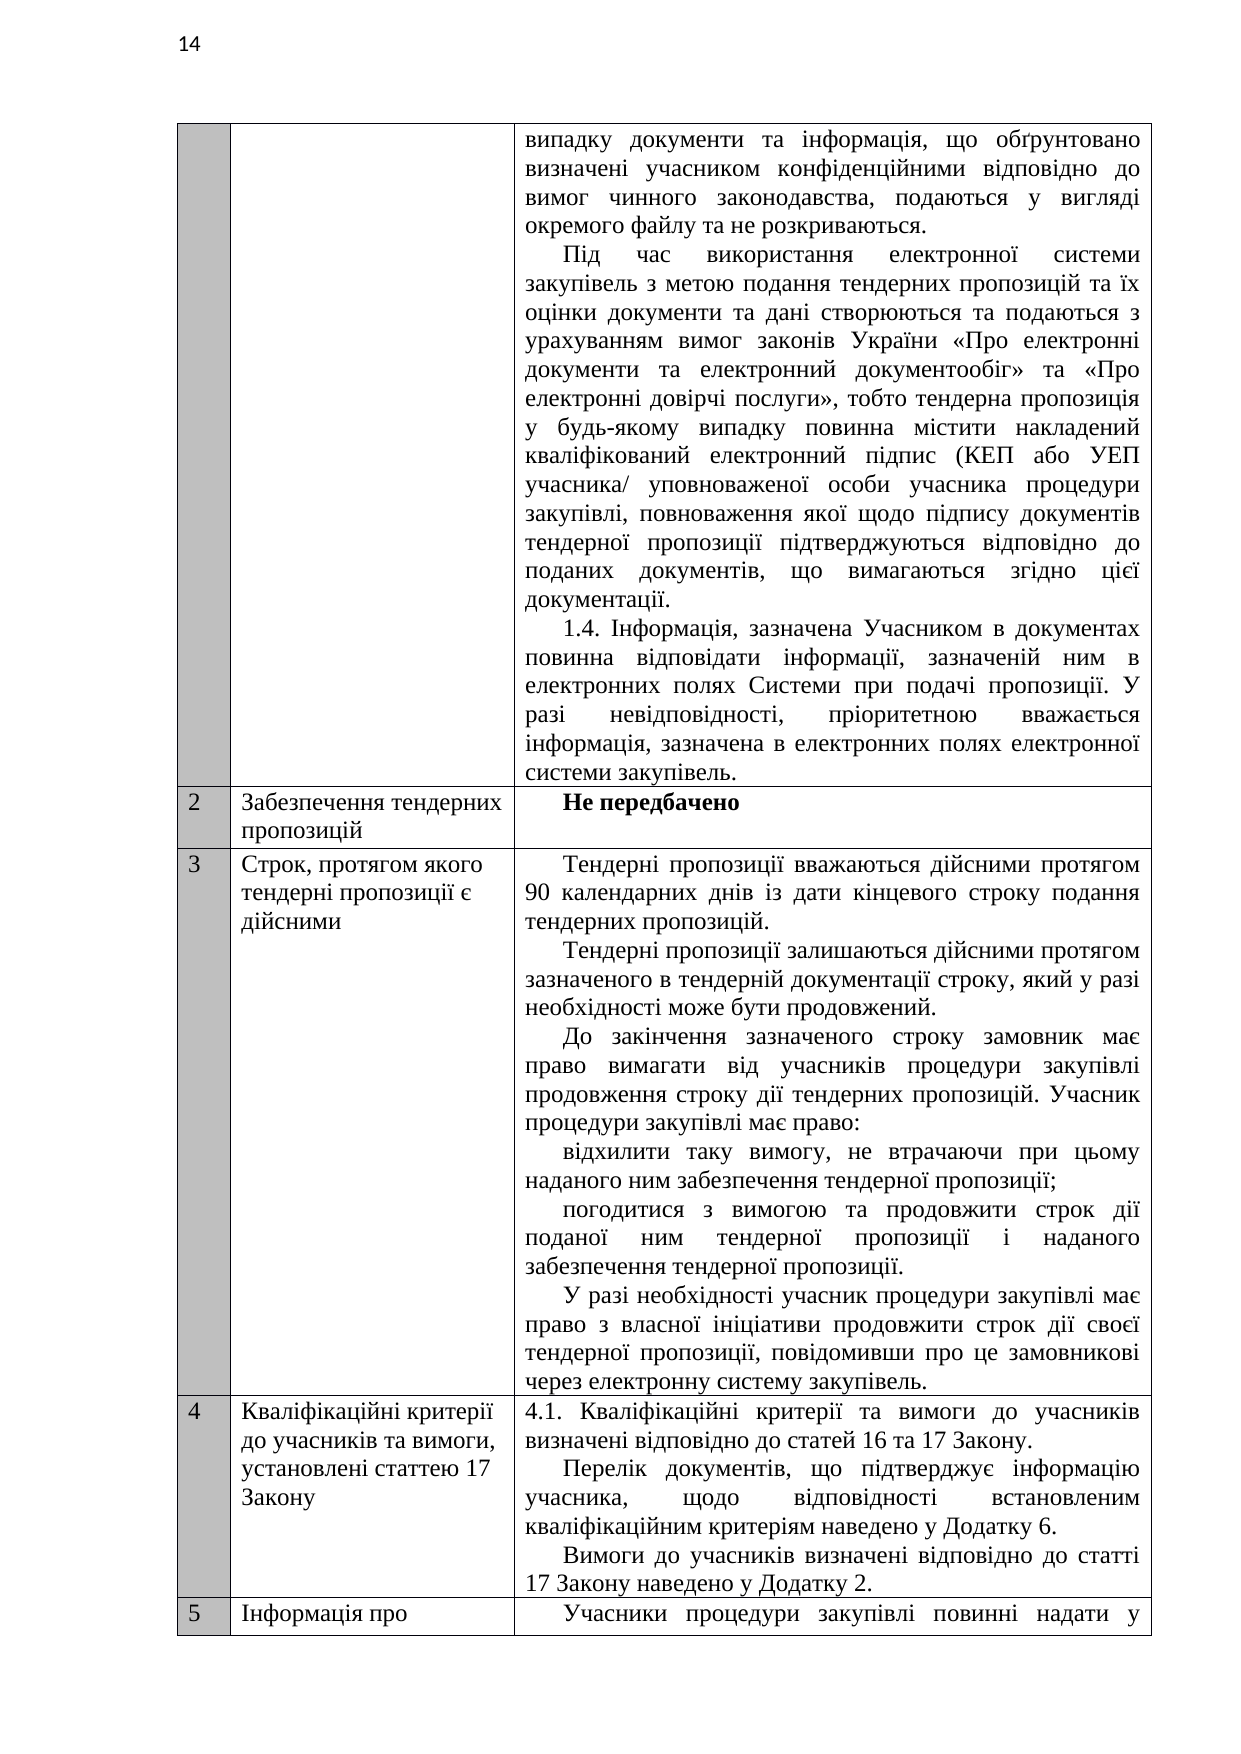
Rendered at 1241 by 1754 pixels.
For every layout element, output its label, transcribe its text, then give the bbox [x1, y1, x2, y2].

table_cell Забезпечення тендерних пропозицій [231, 787, 514, 848]
table_cell Строк, протягом якого тендерні пропозиції є дійсними [231, 849, 514, 1395]
table_cell 4 [178, 1396, 230, 1597]
table_cell Тендерні пропозиції вважаються дійсними протягом 90 календарних днів із дати кінцевого строку подання тендерних пропозицій. Тендерні пропозиції залишаються дійсними протягом зазначеного в тендерній документації строку, який у разі необхідності може бути продовжений. До закінчення зазначеного строку замовник має право вимагати від учасників процедури закупівлі продовження строку дії тендерних пропозицій. Учасник процедури закупівлі має право: відхилити таку вимогу, не втрачаючи при цьому наданого ним забезпечення тендерної пропозиції; погодитися з вимогою та продовжити строк дії поданої ним тендерної пропозиції і наданого забезпечення тендерної пропозиції. У разі необхідності учасник процедури закупівлі має право з власної ініціативи продовжити строк дії своєї тендерної пропозиції, повідомивши про це замовникові через електронну систему закупівель. [515, 849, 1151, 1395]
table_cell 5 [178, 1598, 230, 1635]
table_cell 4.1. Кваліфікаційні критерії та вимоги до учасників визначені відповідно до статей 16 та 17 Закону. Перелік документів, що підтверджує інформацію учасника, щодо відповідності встановленим кваліфікаційним критеріям наведено у Додатку 6. Вимоги до учасників визначені відповідно до статті 17 Закону наведено у Додатку 2. [515, 1396, 1151, 1597]
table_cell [231, 1598, 514, 1635]
table_cell 2 [178, 787, 230, 848]
table_cell Кваліфікаційні критерії до учасників та вимоги, установлені статтею 17 Закону [231, 1396, 514, 1597]
table_cell Не передбачено [515, 787, 1151, 848]
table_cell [231, 124, 514, 786]
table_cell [515, 1598, 1151, 1635]
table_cell 1 [178, 124, 230, 786]
table_cell 3 [178, 849, 230, 1395]
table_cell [515, 124, 1151, 786]
